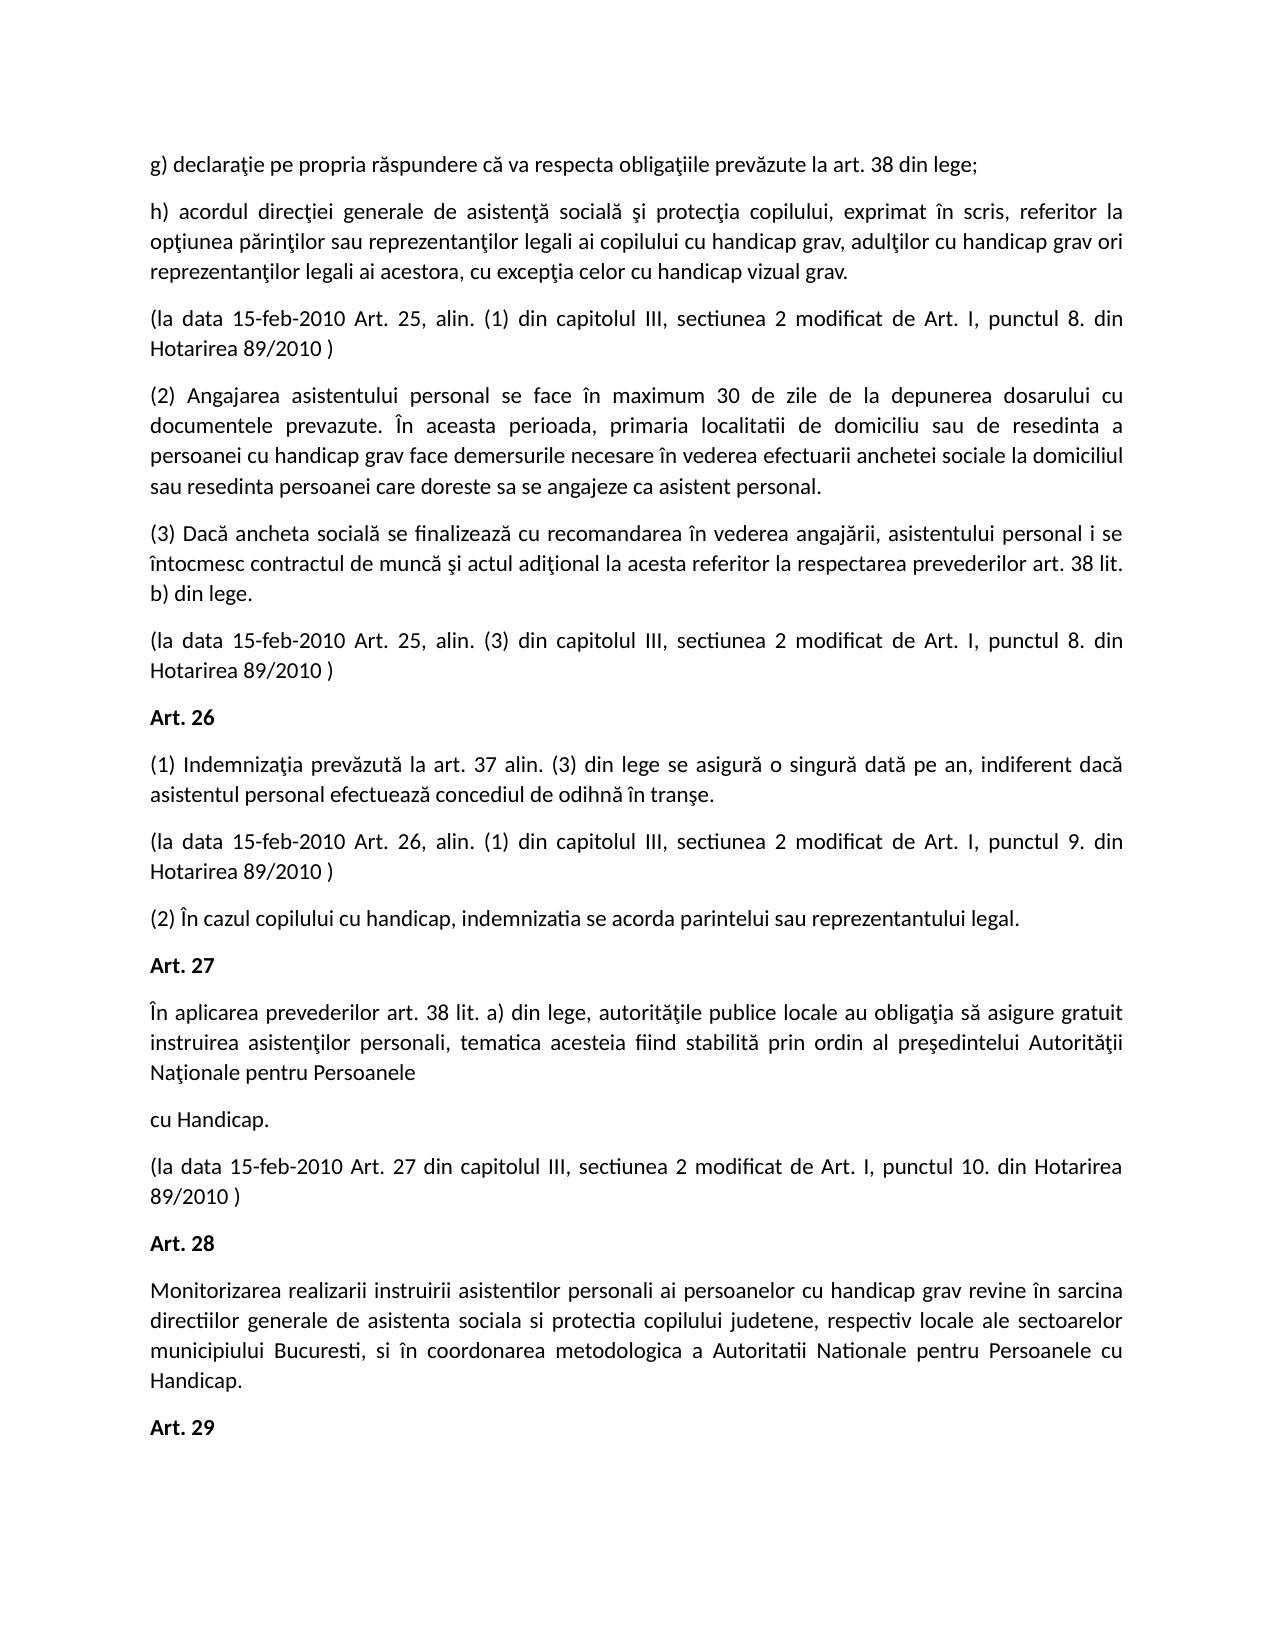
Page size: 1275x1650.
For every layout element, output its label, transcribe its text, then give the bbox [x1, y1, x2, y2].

text (la data 15-feb-2010 Art. 26, alin. (1) din capitolul III, sectiunea 2 modificat de Art. I, punctul 9. din Hotarirea 89/2010 ) [150, 827, 1125, 885]
text g) declaraţie pe propria răspundere că va respecta obligaţiile prevăzute la art. 38 din lege; [150, 150, 1125, 178]
text (la data 15-feb-2010 Art. 25, alin. (3) din capitolul III, sectiunea 2 modificat de Art. I, punctul 8. din Hotarirea 89/2010 ) [150, 626, 1125, 684]
text În aplicarea prevederilor art. 38 lit. a) din lege, autorităţile publice locale au obligaţia să asigure gratuit instruirea asistenţilor personali, tematica acesteia fiind stabilită prin ordin al preşedintelui Autorităţii Naţionale pentru Persoanele [150, 998, 1125, 1086]
text cu Handicap. [150, 1105, 1125, 1133]
text (3) Dacă ancheta socială se finalizează cu recomandarea în vederea angajării, asistentului personal i se întocmesc contractul de muncă şi actul adiţional la acesta referitor la respectarea prevederilor art. 38 lit. b) din lege. [150, 519, 1125, 607]
text Monitorizarea realizarii instruirii asistentilor personali ai persoanelor cu handicap grav revine în sarcina directiilor generale de asistenta sociala si protectia copilului judetene, respectiv locale ale sectoarelor municipiului Bucuresti, si în coordonarea metodologica a Autoritatii Nationale pentru Persoanele cu Handicap. [150, 1276, 1125, 1395]
text Art. 27 [150, 951, 1125, 979]
text (la data 15-feb-2010 Art. 25, alin. (1) din capitolul III, sectiunea 2 modificat de Art. I, punctul 8. din Hotarirea 89/2010 ) [150, 304, 1125, 362]
text Art. 29 [150, 1413, 1125, 1442]
text (1) Indemnizaţia prevăzută la art. 37 alin. (3) din lege se asigură o singură dată pe an, indiferent dacă asistentul personal efectuează concediul de odihnă în tranşe. [150, 750, 1125, 808]
text Art. 28 [150, 1229, 1125, 1257]
text (la data 15-feb-2010 Art. 27 din capitolul III, sectiunea 2 modificat de Art. I, punctul 10. din Hotarirea 89/2010 ) [150, 1152, 1125, 1210]
text h) acordul direcţiei generale de asistenţă socială şi protecţia copilului, exprimat în scris, referitor la opţiunea părinţilor sau reprezentanţilor legali ai copilului cu handicap grav, adulţilor cu handicap grav ori reprezentanţilor legali ai acestora, cu excepţia celor cu handicap vizual grav. [150, 197, 1125, 285]
text (2) Angajarea asistentului personal se face în maximum 30 de zile de la depunerea dosarului cu documentele prevazute. În aceasta perioada, primaria localitatii de domiciliu sau de resedinta a persoanei cu handicap grav face demersurile necesare în vederea efectuarii anchetei sociale la domiciliul sau resedinta persoanei care doreste sa se angajeze ca asistent personal. [150, 381, 1125, 500]
text Art. 26 [150, 703, 1125, 731]
text (2) În cazul copilului cu handicap, indemnizatia se acorda parintelui sau reprezentantului legal. [150, 904, 1125, 932]
